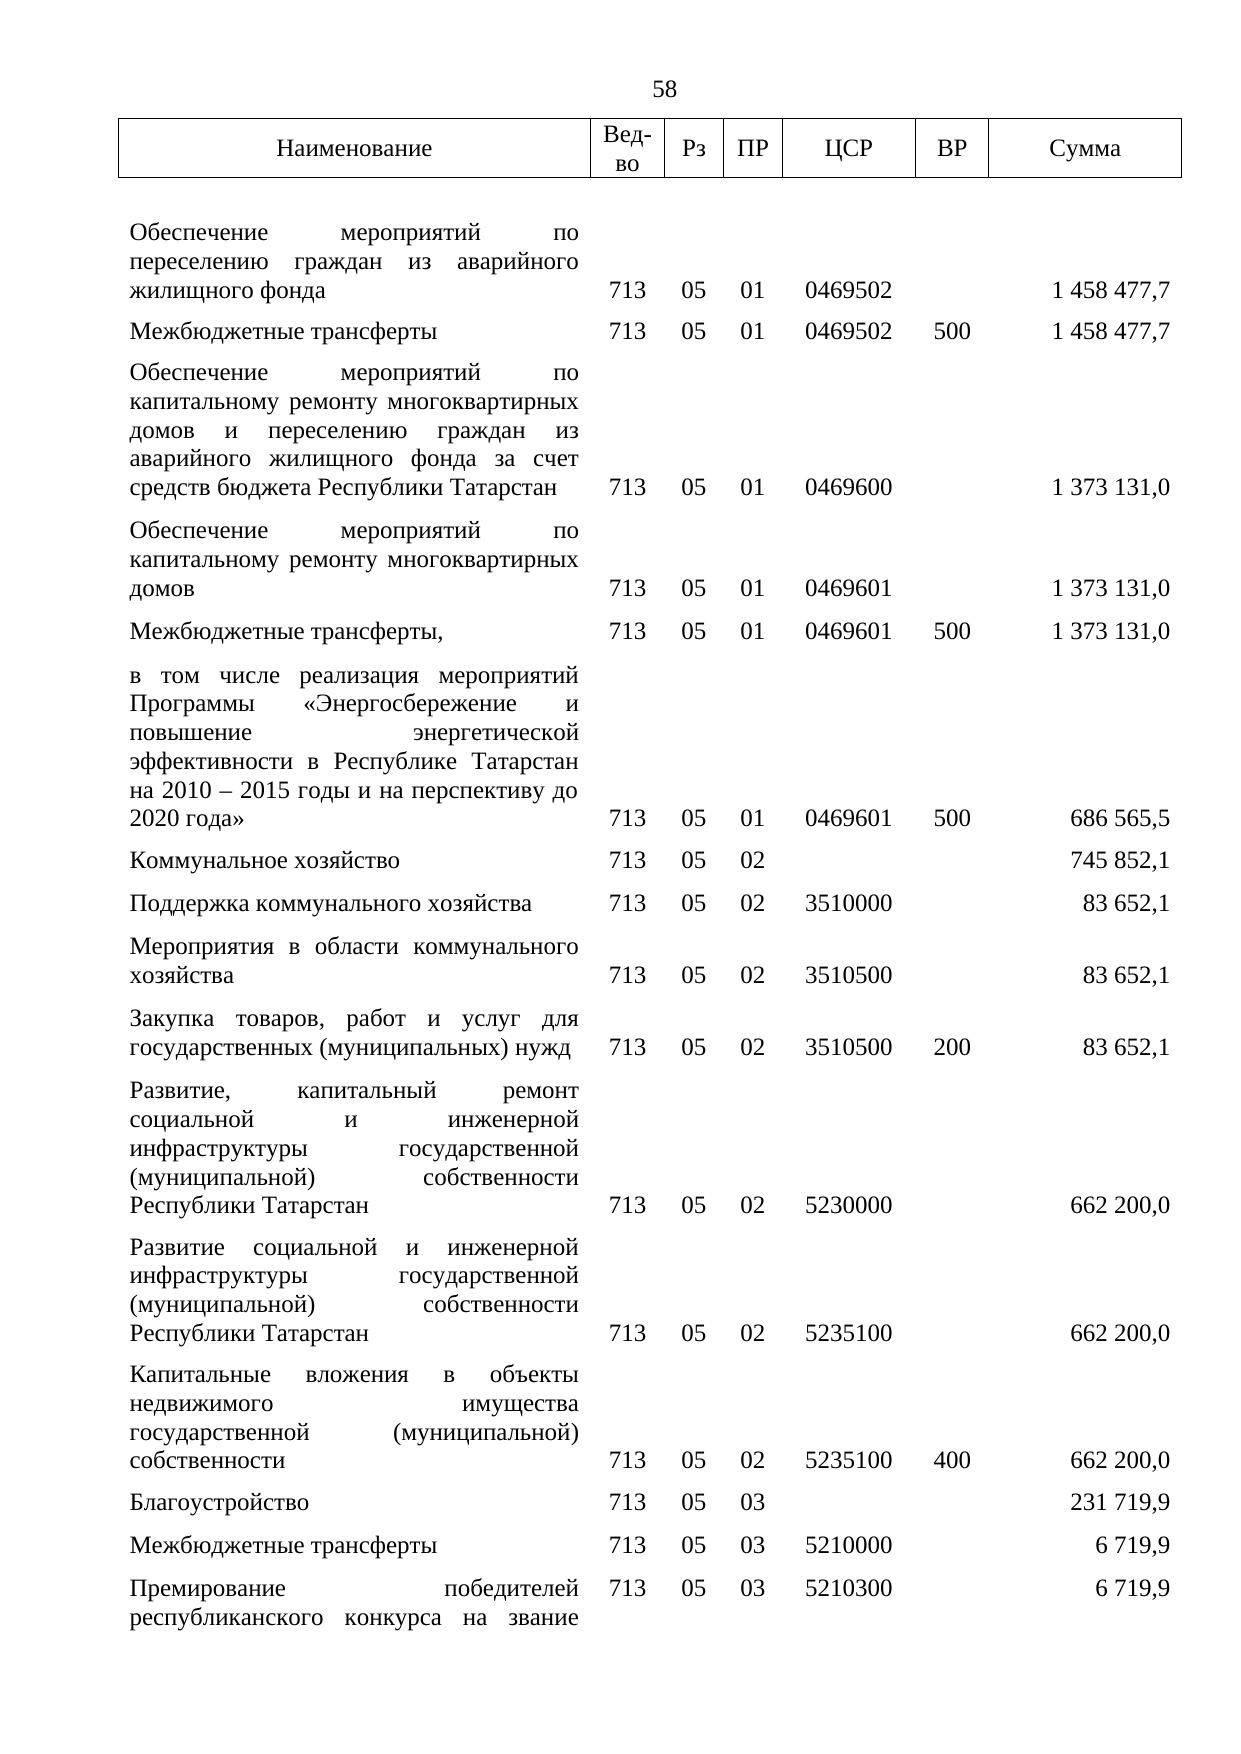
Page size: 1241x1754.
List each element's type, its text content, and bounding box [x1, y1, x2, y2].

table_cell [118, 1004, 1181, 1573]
table_header ВР [916, 119, 988, 177]
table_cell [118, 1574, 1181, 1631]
table_header ЦСР [783, 119, 915, 177]
table_header Рз [665, 119, 723, 177]
table_header Наименование [119, 119, 590, 177]
table_header Сумма [989, 119, 1181, 177]
table_header ПР [724, 119, 782, 177]
table_header Вед-во [591, 119, 664, 177]
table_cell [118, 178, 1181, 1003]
